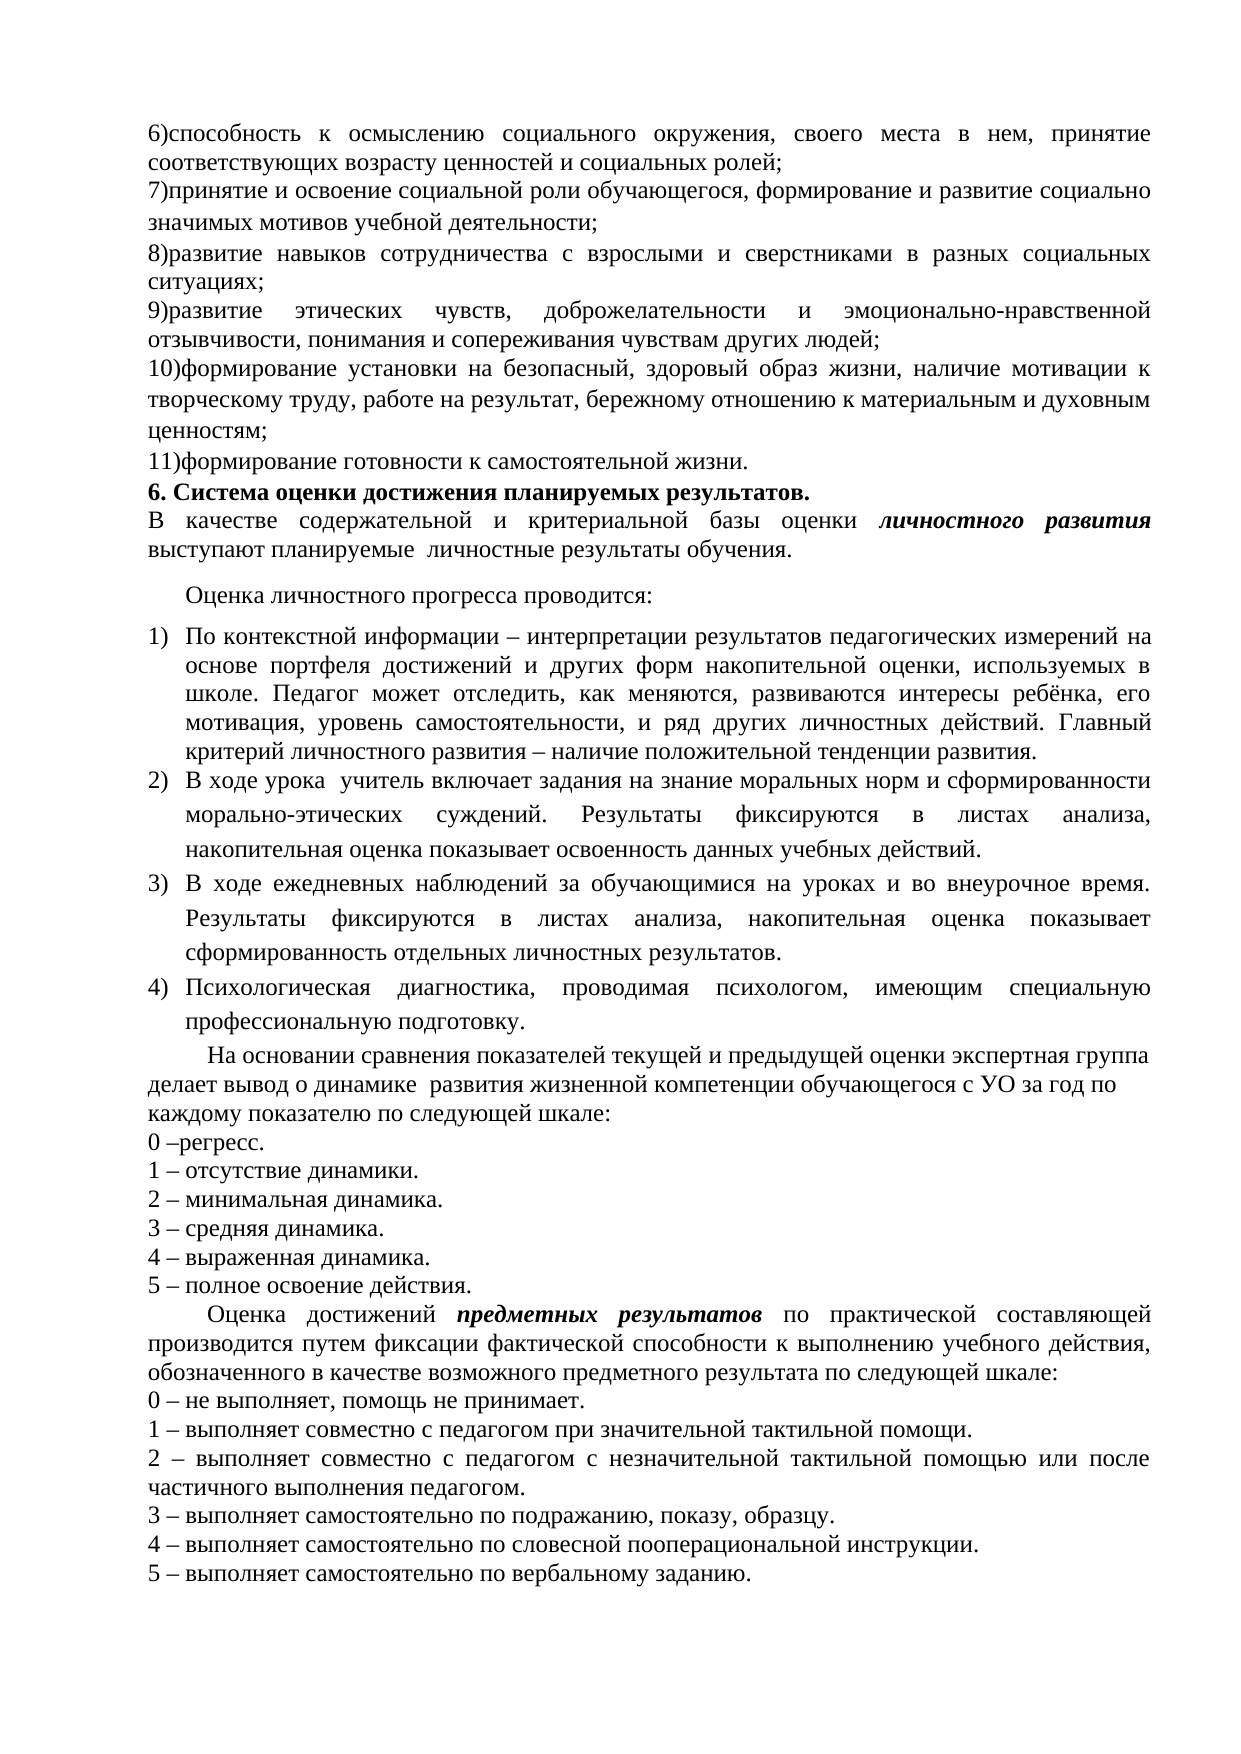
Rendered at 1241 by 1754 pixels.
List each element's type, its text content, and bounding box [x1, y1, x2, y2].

text 8)развитие навыков сотрудничества с взрослыми и сверстниками в разных социальных ситуациях; [148, 238, 1152, 295]
text 2 – минимальная динамика. [148, 1184, 1152, 1213]
text 3 – средняя динамика. [148, 1213, 1152, 1242]
text Оценка достижений предметных результатов по практической составляющей производится путем фиксации фактической способности к выполнению учебного действия, обозначенного в качестве возможного предметного результата по следующей шкале: [148, 1299, 1152, 1386]
text 11)формирование готовности к самостоятельной жизни. [148, 446, 1152, 474]
text 4 – выраженная динамика. [148, 1242, 1152, 1271]
text 7)принятие и освоение социальной роли обучающегося, формирование и развитие социально значимых мотивов учебной деятельности; [148, 176, 1152, 235]
list По контекстной информации – интерпретации результатов педагогических измерений на основе портфеля достижений и других форм накопительной оценки, используемых в школе. Педагог может отследить, как меняются, развиваются интересы ребёнка, его мотивация, уровень самостоятельности, и ряд других личностных действий. Главный критерий личностного развития – наличие положительной тенденции развития. [148, 621, 1152, 765]
list В ходе ежедневных наблюдений за обучающимися на уроках и во внеурочное время. Результаты фиксируются в листах анализа, накопительная оценка показывает сформированность отдельных личностных результатов. [148, 868, 1152, 966]
text 6. Система оценки достижения планируемых результатов. [148, 477, 1152, 506]
text На основании сравнения показателей текущей и предыдущей оценки экспертная группа делает вывод о динамике развития жизненной компетенции обучающегося с УО за год по каждому показателю по следующей шкале: [148, 1041, 1152, 1127]
text 5 – полное освоение действия. [148, 1271, 1152, 1299]
list Психологическая диагностика, проводимая психологом, имеющим специальную профессиональную подготовку. [148, 972, 1152, 1035]
text 1 – отсутствие динамики. [148, 1156, 1152, 1184]
text 0 –регресс. [148, 1127, 1152, 1156]
text 2 – выполняет совместно с педагогом с незначительной тактильной помощью или после частичного выполнения педагогом. [148, 1443, 1152, 1501]
list В ходе урока учитель включает задания на знание моральных норм и сформированности морально-этических суждений. Результаты фиксируются в листах анализа, накопительная оценка показывает освоенность данных учебных действий. [148, 765, 1152, 862]
text 6)способность к осмыслению социального окружения, своего места в нем, принятие соответствующих возрасту ценностей и социальных ролей; [148, 118, 1152, 176]
text 4 – выполняет самостоятельно по словесной пооперациональной инструкции. [148, 1529, 1152, 1558]
text 1 – выполняет совместно с педагогом при значительной тактильной помощи. [148, 1414, 1152, 1443]
text 0 – не выполняет, помощь не принимает. [148, 1386, 1152, 1414]
text 9)развитие этических чувств, доброжелательности и эмоционально-нравственной отзывчивости, понимания и сопереживания чувствам других людей; [148, 295, 1152, 353]
text Оценка личностного прогресса проводится: [185, 580, 1152, 608]
text 3 – выполняет самостоятельно по подражанию, показу, образцу. [148, 1501, 1152, 1529]
text В качестве содержательной и критериальной базы оценки личностного развития выступают планируемые личностные результаты обучения. [148, 506, 1152, 563]
text 5 – выполняет самостоятельно по вербальному заданию. [148, 1558, 1152, 1587]
text 10)формирование установки на безопасный, здоровый образ жизни, наличие мотивации к творческому труду, работе на результат, бережному отношению к материальным и духовным ценностям; [148, 353, 1152, 443]
